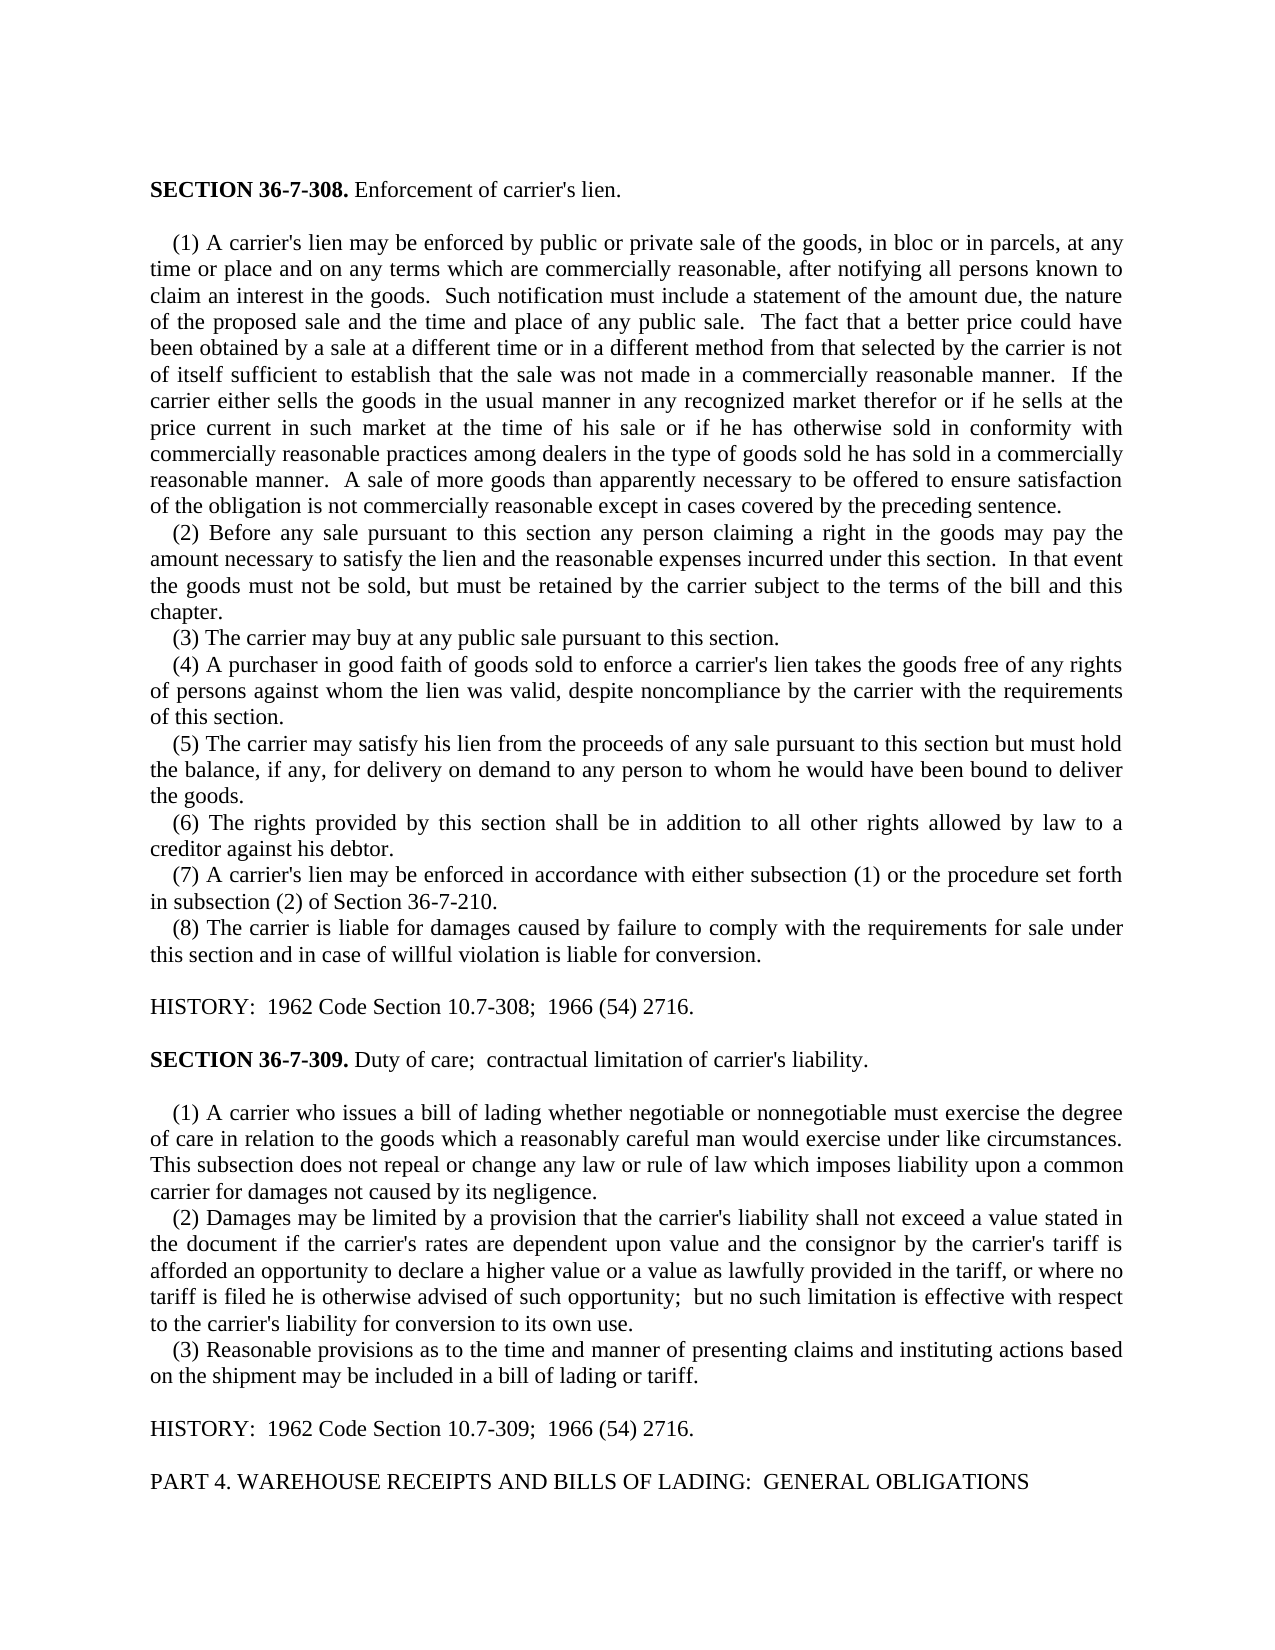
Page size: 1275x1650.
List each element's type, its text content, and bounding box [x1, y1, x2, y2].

text (7) A carrier's lien may be enforced in accordance with either subsection (1) or the procedure set forth in subsection (2) of Section 36-7-210. [150, 862, 1125, 914]
text (6) The rights provided by this section shall be in addition to all other rights allowed by law to a creditor against his debtor. [150, 809, 1125, 862]
text SECTION 36-7-308. Enforcement of carrier's lien. [150, 176, 1125, 203]
text (1) A carrier who issues a bill of lading whether negotiable or nonnegotiable must exercise the degree of care in relation to the goods which a reasonably careful man would exercise under like circumstances. This subsection does not repeal or change any law or rule of law which imposes liability upon a common carrier for damages not caused by its negligence. [150, 1099, 1125, 1204]
text (1) A carrier's lien may be enforced by public or private sale of the goods, in bloc or in parcels, at any time or place and on any terms which are commercially reasonable, after notifying all persons known to claim an interest in the goods. Such notification must include a statement of the amount due, the nature of the proposed sale and the time and place of any public sale. The fact that a better price could have been obtained by a sale at a different time or in a different method from that selected by the carrier is not of itself sufficient to establish that the sale was not made in a commercially reasonable manner. If the carrier either sells the goods in the usual manner in any recognized market therefor or if he sells at the price current in such market at the time of his sale or if he has otherwise sold in conformity with commercially reasonable practices among dealers in the type of goods sold he has sold in a commercially reasonable manner. A sale of more goods than apparently necessary to be offered to ensure satisfaction of the obligation is not commercially reasonable except in cases covered by the preceding sentence. [150, 229, 1125, 519]
text (2) Damages may be limited by a provision that the carrier's liability shall not exceed a value stated in the document if the carrier's rates are dependent upon value and the consignor by the carrier's tariff is afforded an opportunity to declare a higher value or a value as lawfully provided in the tariff, or where no tariff is filed he is otherwise advised of such opportunity; but no such limitation is effective with respect to the carrier's liability for conversion to its own use. [150, 1204, 1125, 1336]
text (8) The carrier is liable for damages caused by failure to comply with the requirements for sale under this section and in case of willful violation is liable for conversion. [150, 914, 1125, 967]
text (3) The carrier may buy at any public sale pursuant to this section. [150, 624, 1125, 651]
text (2) Before any sale pursuant to this section any person claiming a right in the goods may pay the amount necessary to satisfy the lien and the reasonable expenses incurred under this section. In that event the goods must not be sold, but must be retained by the carrier subject to the terms of the bill and this chapter. [150, 519, 1125, 624]
text (5) The carrier may satisfy his lien from the proceeds of any sale pursuant to this section but must hold the balance, if any, for delivery on demand to any person to whom he would have been bound to deliver the goods. [150, 730, 1125, 809]
text (4) A purchaser in good faith of goods sold to enforce a carrier's lien takes the goods free of any rights of persons against whom the lien was valid, despite noncompliance by the carrier with the requirements of this section. [150, 651, 1125, 730]
text PART 4. WAREHOUSE RECEIPTS AND BILLS OF LADING: GENERAL OBLIGATIONS [150, 1468, 1125, 1494]
text HISTORY: 1962 Code Section 10.7-308; 1966 (54) 2716. [150, 993, 1125, 1020]
text SECTION 36-7-309. Duty of care; contractual limitation of carrier's liability. [150, 1046, 1125, 1072]
text (3) Reasonable provisions as to the time and manner of presenting claims and instituting actions based on the shipment may be included in a bill of lading or tariff. [150, 1336, 1125, 1389]
text HISTORY: 1962 Code Section 10.7-309; 1966 (54) 2716. [150, 1415, 1125, 1441]
